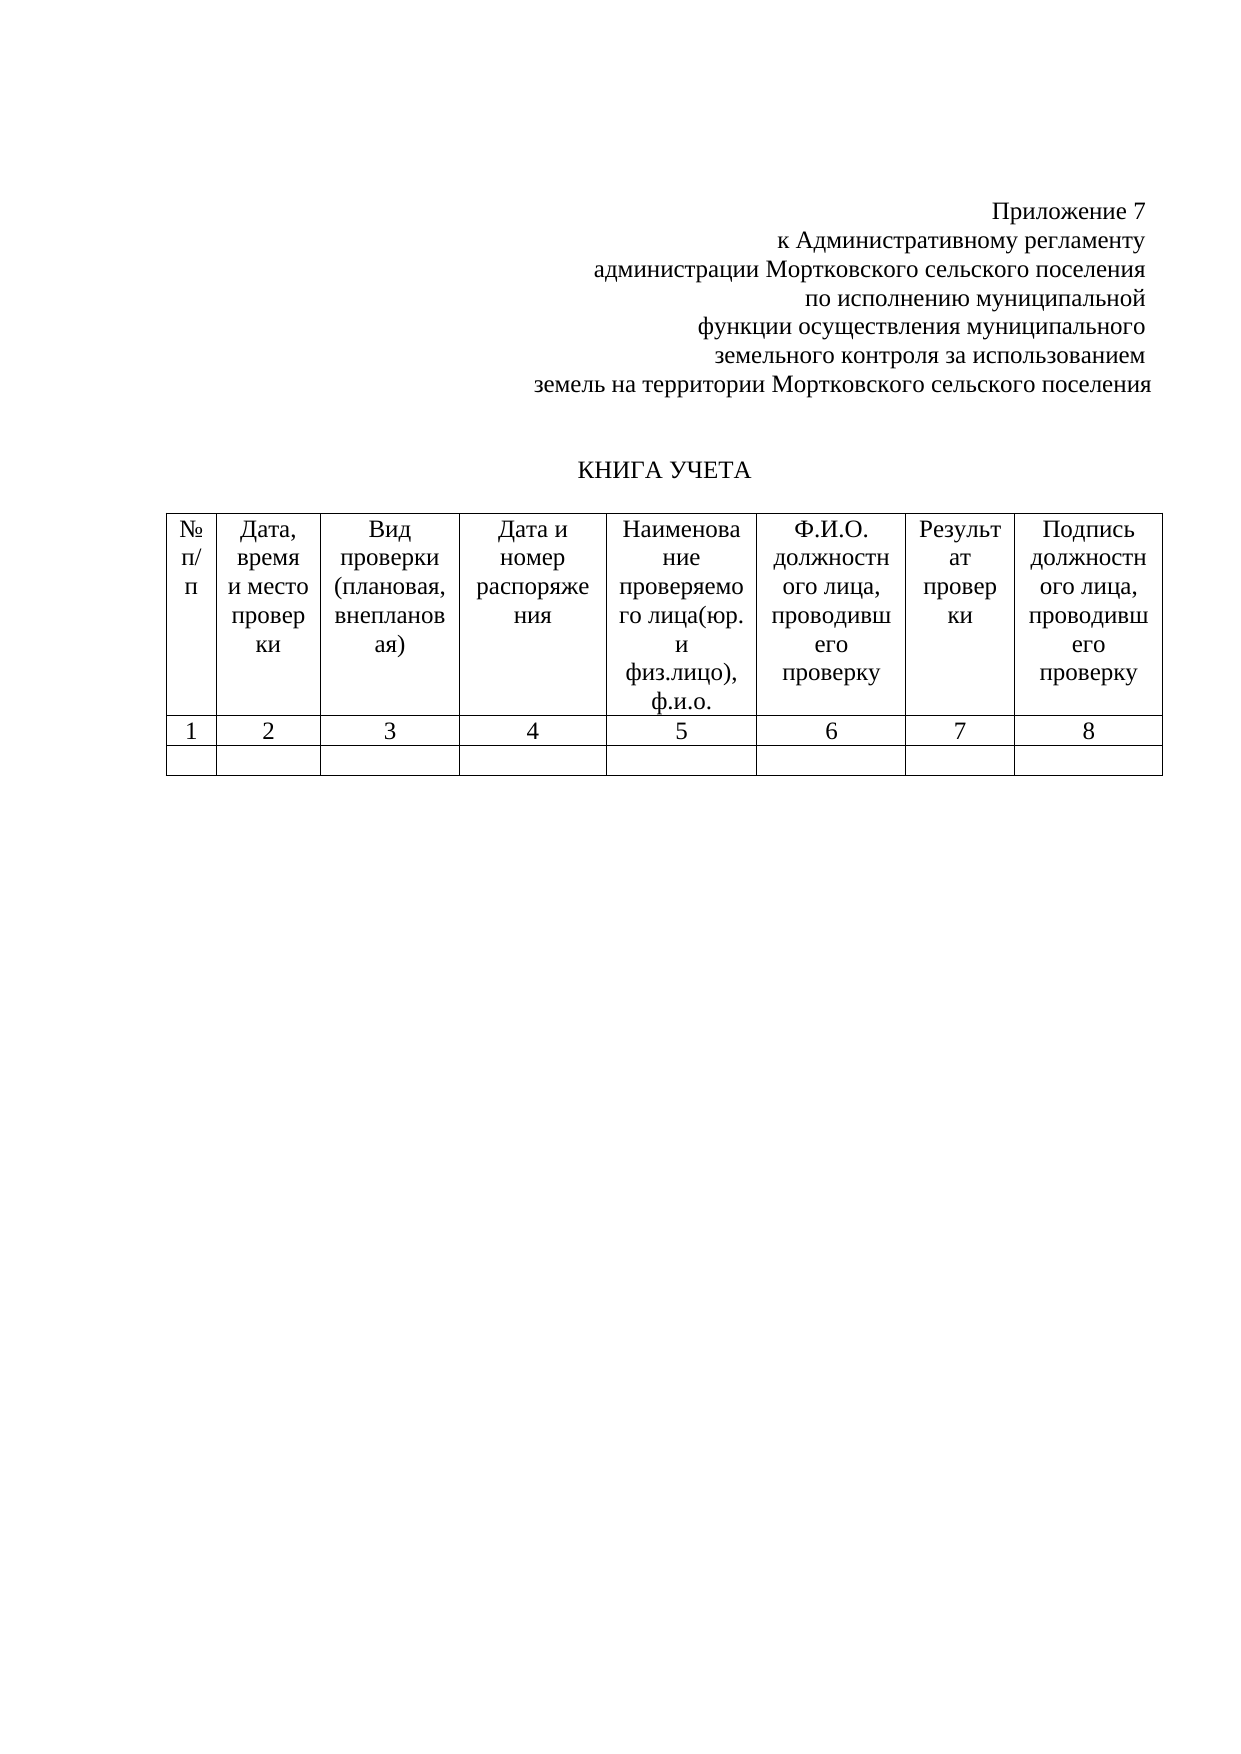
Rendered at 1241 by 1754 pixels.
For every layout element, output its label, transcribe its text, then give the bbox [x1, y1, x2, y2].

text КНИГА УЧЕТА [177, 455, 1152, 484]
table_cell 3 [321, 716, 459, 745]
table_cell 2 [217, 716, 320, 745]
table_cell [321, 746, 459, 774]
table_cell [757, 746, 905, 774]
table_cell [217, 746, 320, 774]
table_cell [607, 746, 756, 774]
table_header Подпись должностного лица, проводившего проверку [1015, 514, 1162, 715]
table_cell 7 [906, 716, 1014, 745]
table_cell 1 [167, 716, 216, 745]
table_header Наименование проверяемого лица(юр. и физ.лицо), ф.и.о. [607, 514, 756, 715]
table_header Дата и номер распоряжения [460, 514, 606, 715]
table_cell [906, 746, 1014, 774]
table_cell 6 [757, 716, 905, 745]
table_cell 4 [460, 716, 606, 745]
table_header Дата, время и место проверки [217, 514, 320, 715]
table_cell [460, 746, 606, 774]
table_cell [1015, 746, 1162, 774]
table_cell 5 [607, 716, 756, 745]
text Приложение 7 к Административному регламенту администрации Мортковского сельского поселения по исполнению муниципальной функции осуществления муниципального земельного контроля за использованием земель на территории Мортковского сельского поселения [177, 196, 1152, 398]
table_cell [167, 746, 216, 774]
table_cell 8 [1015, 716, 1162, 745]
table_header № п/п [167, 514, 216, 715]
table_header Вид проверки (плановая, внеплановая) [321, 514, 459, 715]
table_header Результат проверки [906, 514, 1014, 715]
table_header Ф.И.О. должностного лица, проводившего проверку [757, 514, 905, 715]
